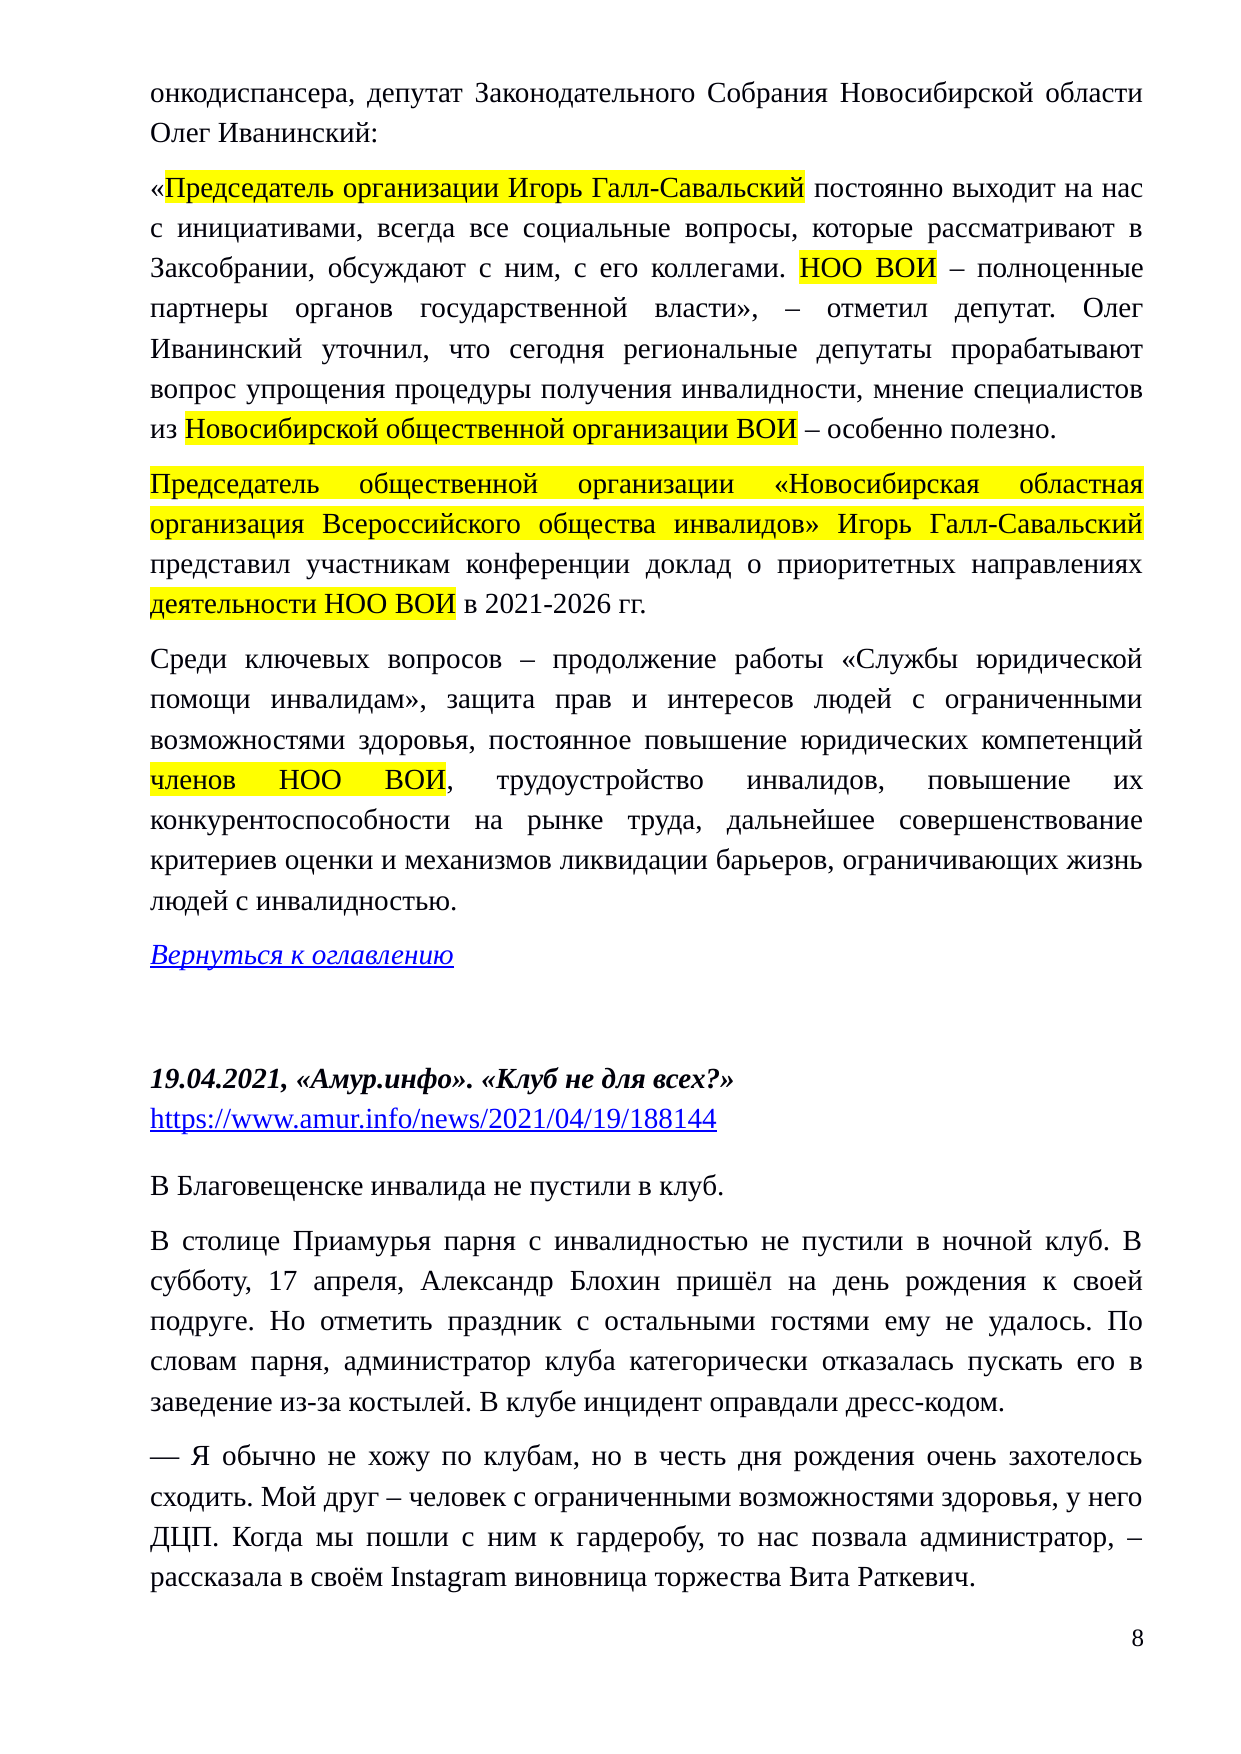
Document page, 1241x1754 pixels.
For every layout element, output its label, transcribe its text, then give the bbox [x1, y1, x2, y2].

text https://www.amur.info/news/2021/04/19/188144 [150, 1101, 1144, 1134]
text Председатель общественной организации «Новосибирская областная организация Всероссийского общества инвалидов» Игорь Галл-Савальский представил участникам конференции доклад о приоритетных направлениях деятельности НОО ВОИ в 2021-2026 гг. [150, 540, 1144, 620]
text В столице Приамурья парня с инвалидностью не пустили в ночной клуб. В субботу, 17 апреля, Александр Блохин пришёл на день рождения к своей подруге. Но отметить праздник с остальными гостями ему не удалось. По словам парня, администратор клуба категорически отказалась пускать его в заведение из-за костылей. В клубе инцидент оправдали дресс-кодом. [150, 1223, 1144, 1417]
text Среди ключевых вопросов – продолжение работы «Службы юридической помощи инвалидам», защита прав и интересов людей с ограниченными возможностями здоровья, постоянное повышение юридических компетенций членов НОО ВОИ, трудоустройство инвалидов, повышение их конкурентоспособности на рынке труда, дальнейшее совершенствование критериев оценки и механизмов ликвидации барьеров, ограничивающих жизнь людей с инвалидностью. [150, 641, 1144, 916]
text В Благовещенске инвалида не пустили в клуб. [150, 1168, 1144, 1202]
text «Председатель организации Игорь Галл-Савальский постоянно выходит на нас с инициативами, всегда все социальные вопросы, которые рассматривают в Заксобрании, обсуждают с ним, с его коллегами. НОО ВОИ – полноценные партнеры органов государственной власти», – отметил депутат. Олег Иванинский уточнил, что сегодня региональные депутаты прорабатывают вопрос упрощения процедуры получения инвалидности, мнение специалистов из Новосибирской общественной организации ВОИ – особенно полезно. [150, 170, 1144, 445]
subtitle 19.04.2021, «Амур.инфо». «Клуб не для всех?» [150, 1061, 1144, 1095]
text — Я обычно не хожу по клубам, но в честь дня рождения очень захотелось сходить. Мой друг – человек с ограниченными возможностями здоровья, у него ДЦП. Когда мы пошли с ним к гардеробу, то нас позвала администратор, – рассказала в своём Instagram виновница торжества Вита Раткевич. [150, 1438, 1144, 1593]
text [150, 75, 1144, 149]
text Вернуться к оглавлению [150, 937, 1144, 971]
